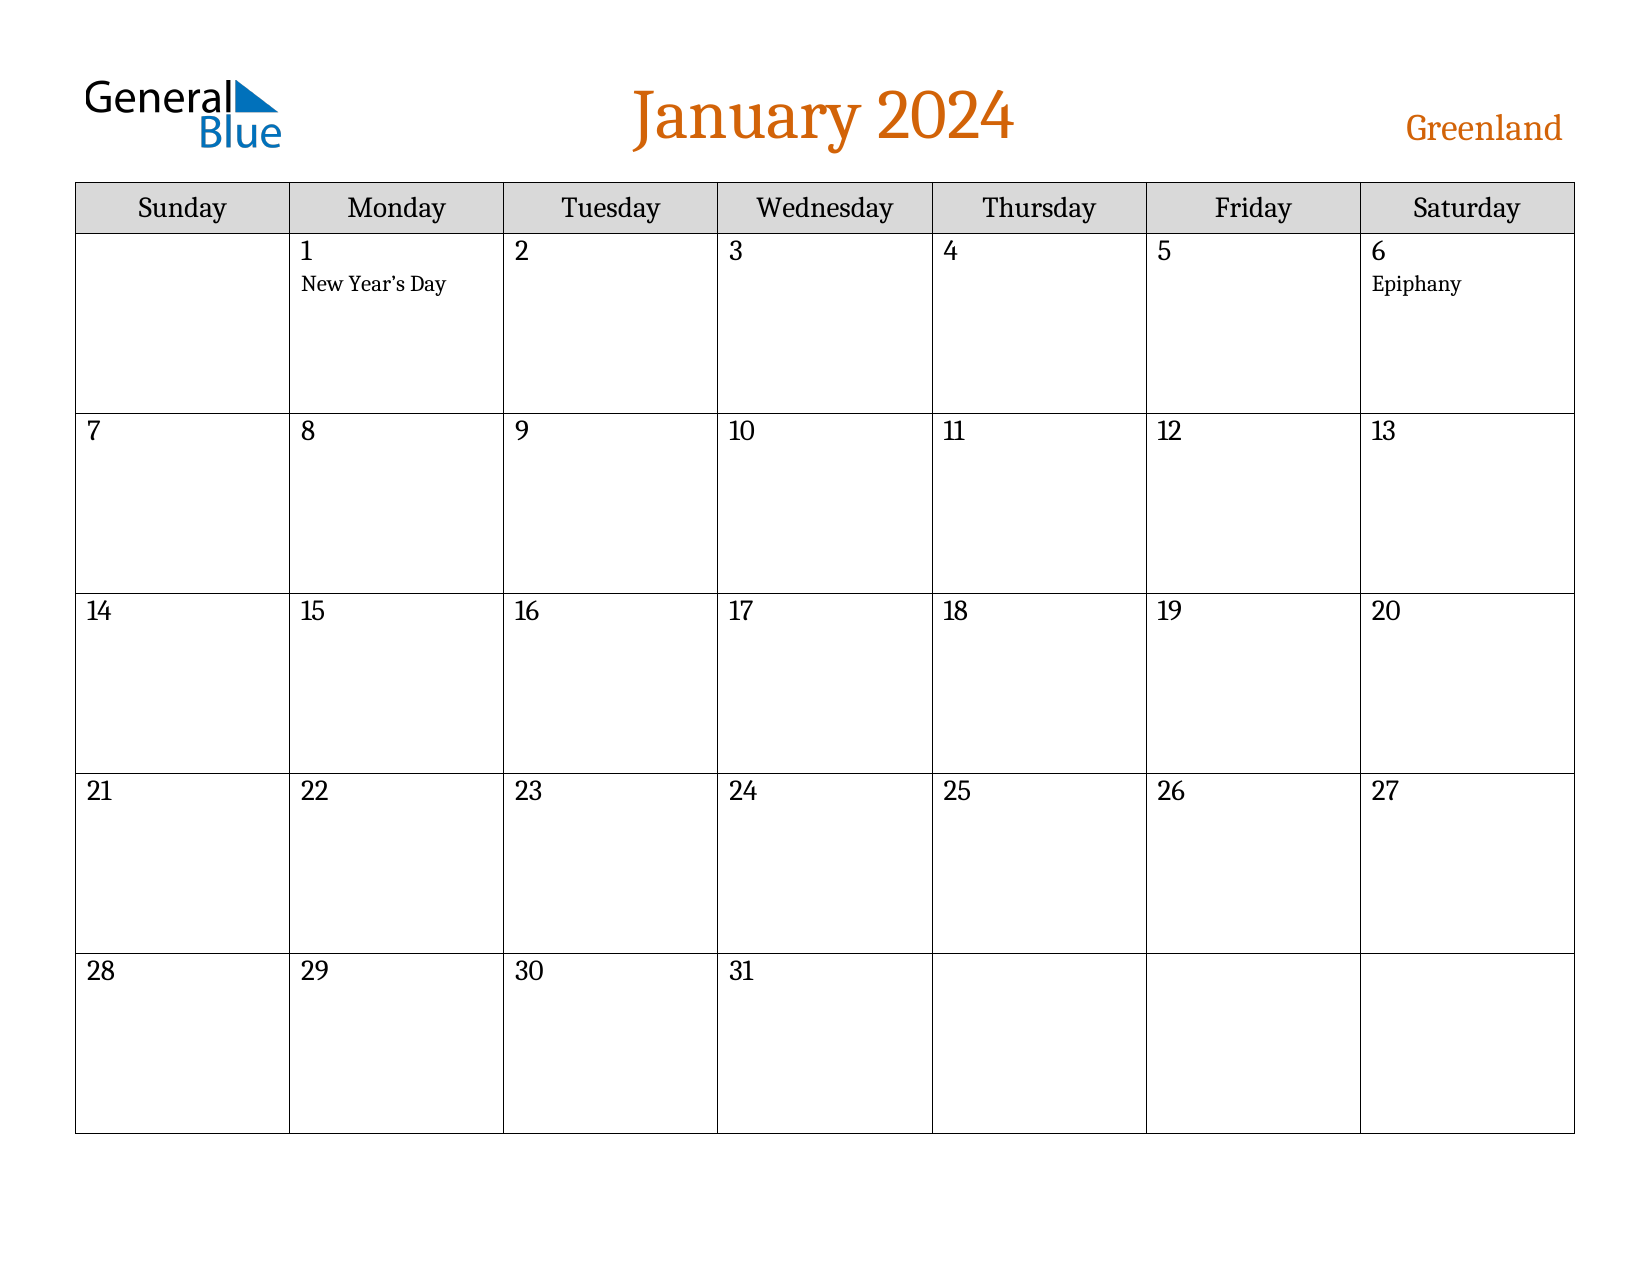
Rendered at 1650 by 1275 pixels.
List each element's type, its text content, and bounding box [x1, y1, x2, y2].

table_cell [1147, 270, 1360, 413]
table_cell [1361, 990, 1574, 1133]
table_cell 22 [290, 774, 503, 810]
table_cell Thursday [933, 183, 1146, 233]
table_cell [933, 450, 1146, 593]
table_cell [1147, 810, 1360, 953]
table_cell [718, 630, 932, 773]
table_cell 14 [76, 594, 289, 630]
table_cell [933, 954, 1146, 990]
table_cell [290, 630, 503, 773]
table_cell 21 [76, 774, 289, 810]
table_cell [504, 810, 717, 953]
table_cell 4 [933, 234, 1146, 270]
table_cell 18 [933, 594, 1146, 630]
table_cell Tuesday [504, 183, 717, 233]
table_cell 15 [290, 594, 503, 630]
table_cell 24 [718, 774, 932, 810]
table_cell [76, 270, 289, 413]
table_cell [290, 450, 503, 593]
table_header Greenland [1146, 75, 1574, 182]
table_cell [504, 450, 717, 593]
table_cell 1 [290, 234, 503, 270]
table_cell [1147, 990, 1360, 1133]
table_cell 20 [1361, 594, 1574, 630]
table_cell [1147, 630, 1360, 773]
table_header [76, 75, 503, 182]
table_cell 11 [933, 414, 1146, 450]
table_cell [76, 810, 289, 953]
table_cell [290, 990, 503, 1133]
table_cell [504, 270, 717, 413]
table_cell [718, 990, 932, 1133]
table_cell 27 [1361, 774, 1574, 810]
table_cell Friday [1147, 183, 1360, 233]
table_cell [933, 990, 1146, 1133]
table_cell [76, 990, 289, 1133]
table_cell [933, 810, 1146, 953]
table_cell [1147, 954, 1360, 990]
table_header January 2024 [504, 75, 1146, 182]
table_cell [718, 450, 932, 593]
table_cell Sunday [76, 183, 289, 233]
table_cell [504, 990, 717, 1133]
table_cell 2 [504, 234, 717, 270]
table_cell 30 [504, 954, 717, 990]
table_cell 31 [718, 954, 932, 990]
table_cell 28 [76, 954, 289, 990]
table_cell Wednesday [718, 183, 932, 233]
table_cell 25 [933, 774, 1146, 810]
table_cell [1147, 450, 1360, 593]
table_cell New Year’s Day [290, 270, 503, 413]
table_cell [1361, 954, 1574, 990]
table_cell 10 [718, 414, 932, 450]
table_cell [504, 630, 717, 773]
table_cell [718, 270, 932, 413]
table_cell [290, 810, 503, 953]
table_cell 7 [76, 414, 289, 450]
table_cell 23 [504, 774, 717, 810]
table_cell [1361, 630, 1574, 773]
table_cell Monday [290, 183, 503, 233]
table_cell [76, 630, 289, 773]
table_cell 6 [1361, 234, 1574, 270]
table_cell [718, 810, 932, 953]
table_cell 16 [504, 594, 717, 630]
table_cell 29 [290, 954, 503, 990]
table_cell [1361, 450, 1574, 593]
table_cell [933, 270, 1146, 413]
table_cell 26 [1147, 774, 1360, 810]
table_cell 8 [290, 414, 503, 450]
table_cell Epiphany [1361, 270, 1574, 413]
table_cell [76, 234, 289, 270]
table_cell [933, 630, 1146, 773]
table_cell [1361, 810, 1574, 953]
table_cell 19 [1147, 594, 1360, 630]
table_cell 13 [1361, 414, 1574, 450]
table_cell 5 [1147, 234, 1360, 270]
table_cell 12 [1147, 414, 1360, 450]
table_cell 3 [718, 234, 932, 270]
table_cell Saturday [1361, 183, 1574, 233]
table_cell [76, 450, 289, 593]
table_cell 9 [504, 414, 717, 450]
picture [86, 80, 281, 148]
table_cell 17 [718, 594, 932, 630]
